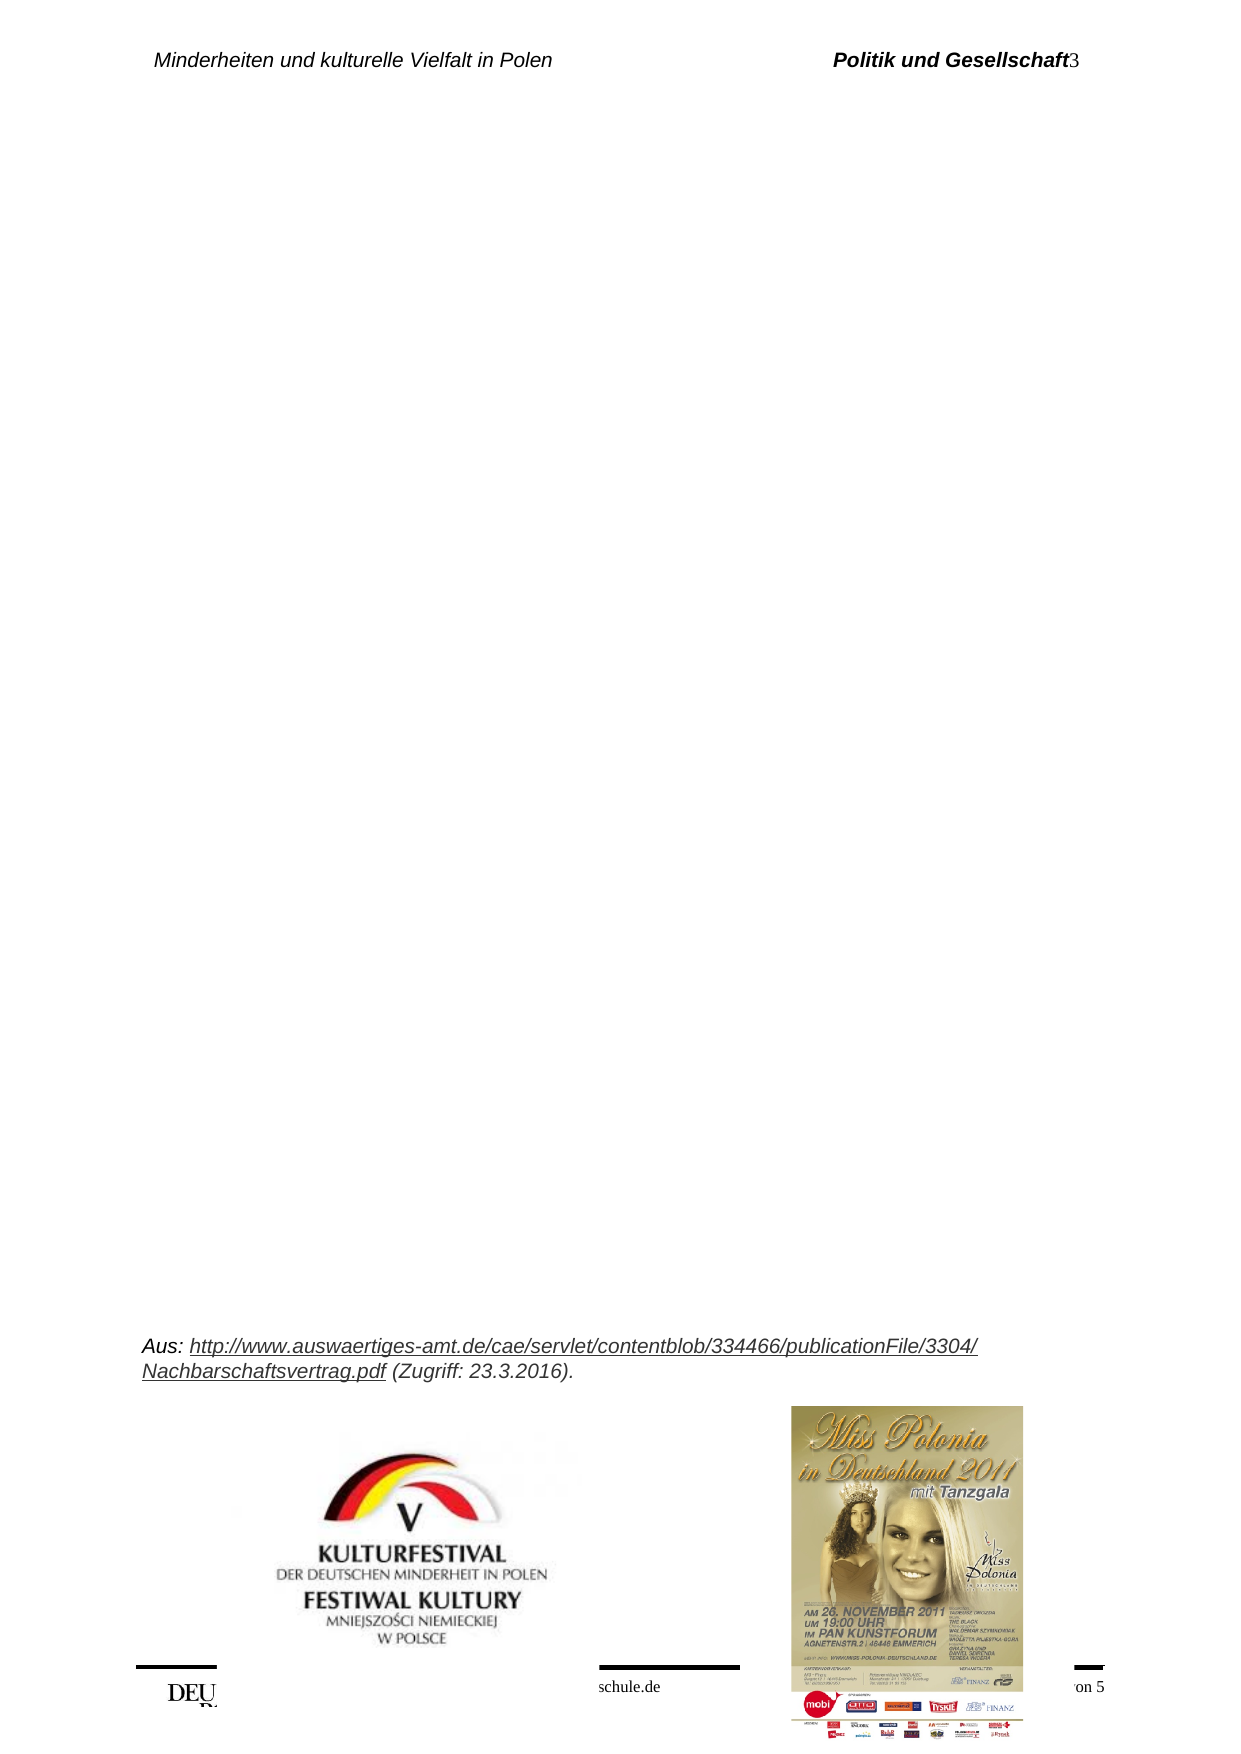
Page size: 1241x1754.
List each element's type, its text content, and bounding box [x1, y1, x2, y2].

picture [135, 1669, 216, 1707]
text Aus: http://www.auswaertiges-amt.de/cae/servlet/contentblob/334466/publicationFile/3304/Nachbarschaftsvertrag.pdf (Zugriff: 23.3.2016). [142, 1333, 1098, 1383]
picture [231, 1432, 582, 1694]
picture [791, 1406, 1024, 1743]
